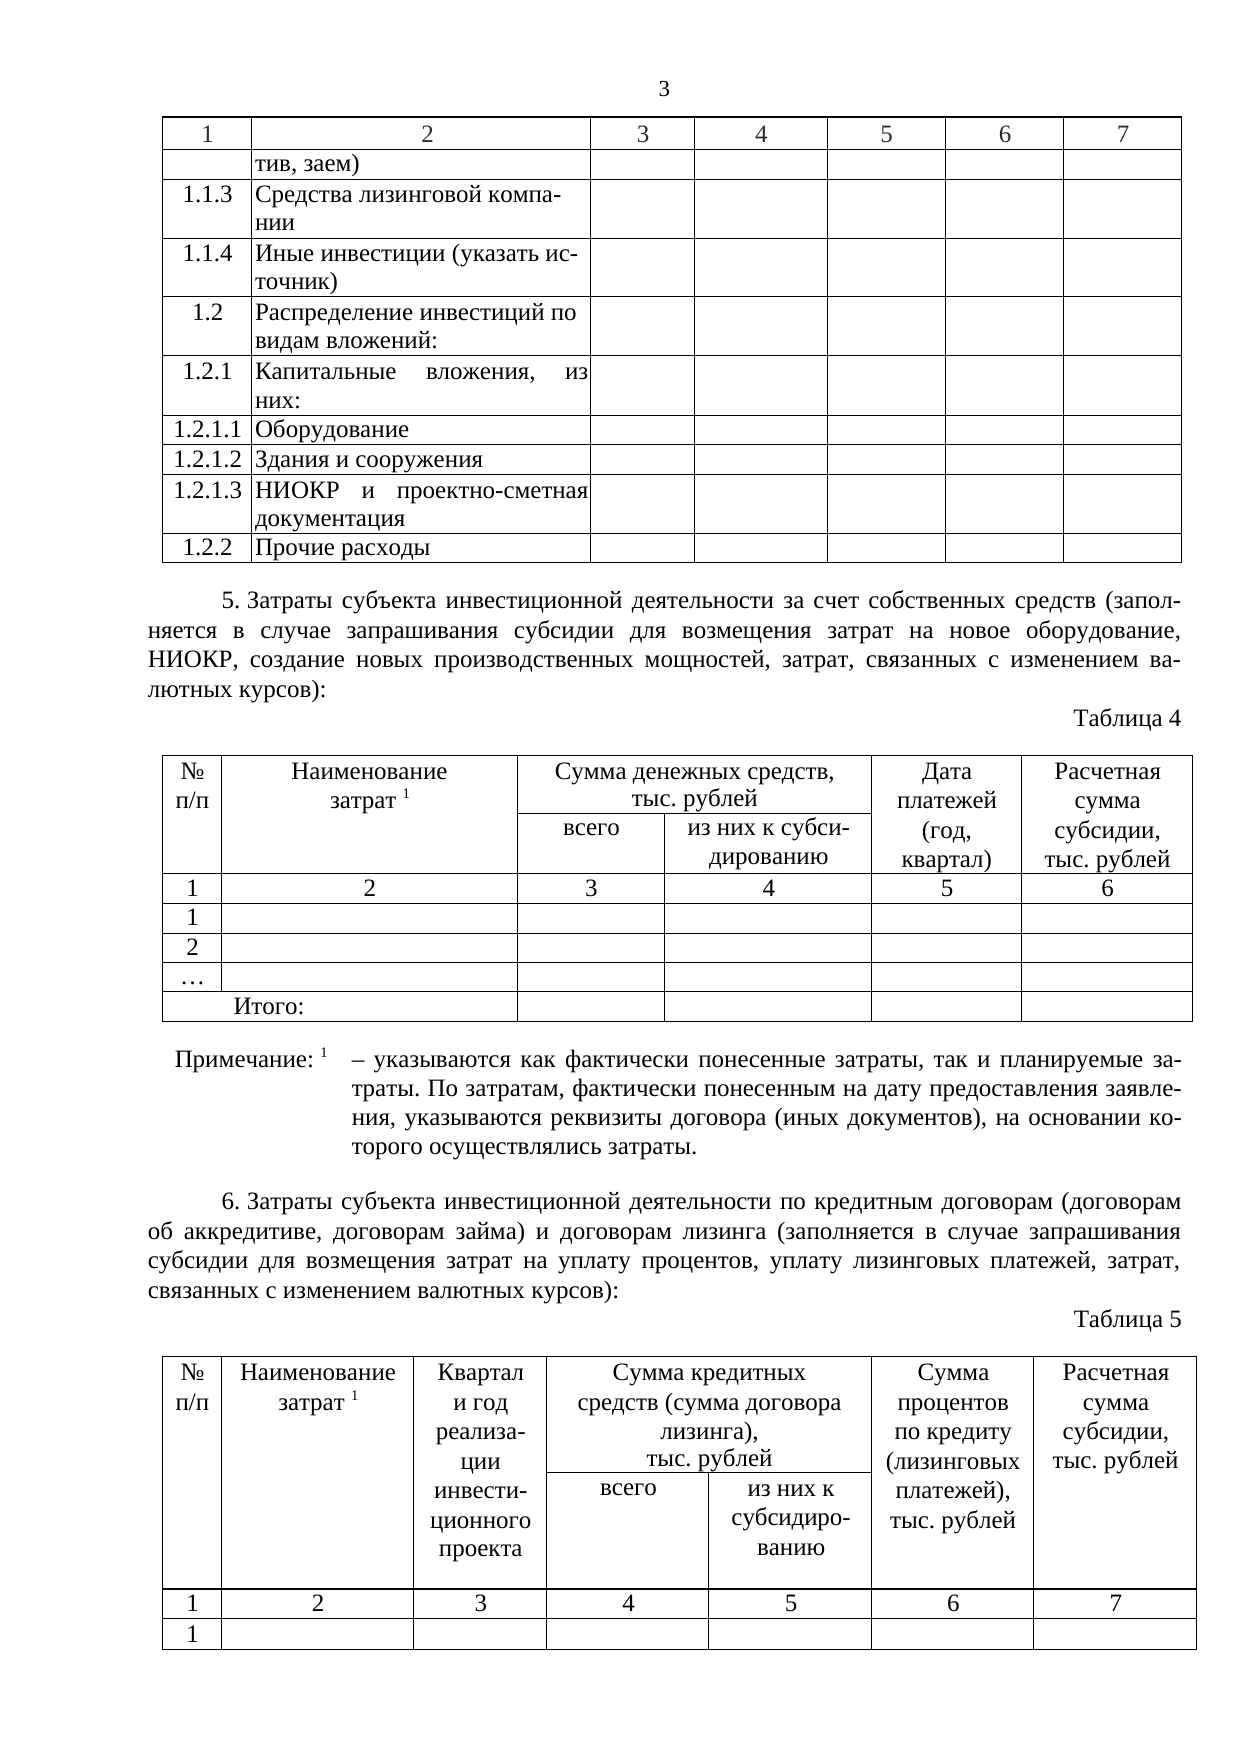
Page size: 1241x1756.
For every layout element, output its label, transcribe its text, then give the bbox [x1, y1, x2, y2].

table_header – указываются как фактически понесенные затраты, так и планируемые за- траты. По затратам, фактически понесенным на дату предоставления заявле- ния, указываются реквизиты договора (иных документов), на основании ко- торого осуществлялись затраты. [340, 1041, 1203, 1161]
table_cell [518, 963, 664, 991]
table_cell 1.2.1.1 [163, 416, 251, 444]
table_cell [1034, 1619, 1196, 1649]
table_cell 5 [709, 1590, 871, 1618]
table_cell [665, 963, 871, 991]
table_cell [1064, 150, 1181, 178]
table_cell 4 [665, 874, 871, 903]
text Таблица 4 [1073, 703, 1217, 732]
table_cell 1 [163, 904, 221, 932]
table_cell [518, 992, 664, 1021]
table_cell [665, 992, 871, 1021]
table_cell [1022, 992, 1192, 1021]
table_cell [1064, 297, 1181, 355]
table_header Наименование затрат 1 [222, 1357, 413, 1588]
table_cell 1 [163, 1590, 221, 1618]
table_cell 2 [163, 934, 221, 962]
table_cell [665, 934, 871, 962]
table_cell 4 [547, 1590, 708, 1618]
table_cell 7 [1034, 1590, 1196, 1618]
table_header 7 [1064, 118, 1181, 149]
table_header Сумма кредитных средств (сумма договора лизинга), тыс. рублей [547, 1357, 871, 1472]
table_cell [709, 1619, 871, 1649]
table_header Сумма денежных средств, тыс. рублей [518, 756, 871, 812]
table_cell 1.2.2 [163, 534, 251, 562]
table_cell Капитальные вложения, из них: [252, 356, 590, 415]
table_cell [547, 1619, 708, 1649]
table_cell НИОКР и проектно-сметная документация [252, 475, 590, 533]
table_header Примечание: 1 [154, 1041, 340, 1161]
table_cell [828, 239, 945, 296]
table_cell [828, 180, 945, 237]
table_cell [222, 963, 517, 991]
table_cell 1.2.1 [163, 356, 251, 415]
table_header № п/п [163, 756, 221, 873]
table_cell Здания и сооружения [252, 445, 590, 474]
table_cell 6 [1022, 874, 1192, 903]
table_cell [591, 416, 694, 444]
table_cell [695, 150, 827, 178]
table_cell [518, 934, 664, 962]
table_cell [591, 534, 694, 562]
table_header 2 [252, 118, 590, 149]
table_cell [828, 416, 945, 444]
text Таблица 5 [112, 1305, 1182, 1333]
table_cell 1.2.1.3 [163, 475, 251, 533]
table_cell [828, 150, 945, 178]
list Затраты субъекта инвестиционной деятельности по кредитным договорам (договорам об аккредитиве, договорам займа) и договорам лизинга (заполняется в случае запрашивания субсидии для возмещения затрат на уплату процентов, уплату лизинговых платежей, затрат, связанных с изменением валютных курсов): [148, 1186, 1182, 1304]
table_cell [828, 475, 945, 533]
table_header 3 [591, 118, 694, 149]
table_cell [591, 356, 694, 415]
table_cell 2 [222, 1590, 413, 1618]
table_cell Иные инвестиции (указать ис- точник) [252, 239, 590, 296]
table_cell [695, 475, 827, 533]
table_cell 6 [872, 1590, 1033, 1618]
table_header 4 [695, 118, 827, 149]
table_header Дата платежей (год, квартал) [872, 756, 1021, 873]
table_cell [222, 934, 517, 962]
table_cell [222, 1619, 413, 1649]
table_header № п/п [163, 1357, 221, 1588]
table_cell [828, 534, 945, 562]
table_cell всего [518, 814, 664, 873]
table_cell [946, 239, 1063, 296]
table_cell [872, 963, 1021, 991]
table_cell [695, 534, 827, 562]
table_cell [1064, 239, 1181, 296]
table_cell 3 [414, 1590, 546, 1618]
table_cell [1022, 904, 1192, 932]
table_cell из них к субси- дированию [665, 814, 871, 873]
table_cell [591, 150, 694, 178]
table_cell [1064, 475, 1181, 533]
table_cell [1064, 356, 1181, 415]
table_cell [946, 150, 1063, 178]
table_cell … [163, 963, 221, 991]
table_cell 1.1.3 [163, 180, 251, 237]
table_cell [828, 445, 945, 474]
table_cell [163, 150, 251, 178]
table_cell [1064, 445, 1181, 474]
table_cell [946, 475, 1063, 533]
table_cell 1 [163, 874, 221, 903]
table_header 5 [828, 118, 945, 149]
table_header Расчетная сумма субсидии, тыс. рублей [1034, 1357, 1196, 1588]
table_cell 1.2.1.2 [163, 445, 251, 474]
table_cell [946, 445, 1063, 474]
table_header 6 [946, 118, 1063, 149]
table_cell [946, 534, 1063, 562]
table_cell [414, 1619, 546, 1649]
table_header Наименование затрат 1 [222, 756, 517, 873]
table_cell [695, 356, 827, 415]
table_cell [591, 239, 694, 296]
list Затраты субъекта инвестиционной деятельности за счет собственных средств (запол- няется в случае запрашивания субсидии для возмещения затрат на новое оборудование, НИОКР, создание новых производственных мощностей, затрат, связанных с изменением ва- лютных курсов): [148, 585, 1182, 703]
table_cell [1022, 963, 1192, 991]
table_cell [872, 934, 1021, 962]
table_cell 5 [872, 874, 1021, 903]
table_cell [591, 297, 694, 355]
table_cell [591, 180, 694, 237]
table_cell [1064, 416, 1181, 444]
table_header Расчетная сумма субсидии, тыс. рублей [1022, 756, 1192, 873]
table_cell [695, 180, 827, 237]
table_cell Оборудование [252, 416, 590, 444]
table_cell 1.2 [163, 297, 251, 355]
table_header Квартал и год реализа- ции инвести- ционного проекта [414, 1357, 546, 1588]
table_cell [828, 356, 945, 415]
table_cell [1064, 180, 1181, 237]
table_cell [872, 992, 1021, 1021]
table_header Сумма процентов по кредиту (лизинговых платежей), тыс. рублей [872, 1357, 1033, 1588]
table_header 1 [163, 118, 251, 149]
table_cell [946, 356, 1063, 415]
table_cell [695, 445, 827, 474]
table_cell [872, 904, 1021, 932]
table_cell Средства лизинговой компа- нии [252, 180, 590, 237]
table_cell [1064, 534, 1181, 562]
table_cell [591, 475, 694, 533]
table_cell Распределение инвестиций по видам вложений: [252, 297, 590, 355]
table_cell Итого: [163, 992, 517, 1021]
table_cell [695, 239, 827, 296]
table_cell [946, 297, 1063, 355]
table_cell из них к субсидиро- ванию [709, 1473, 871, 1588]
table_cell [591, 445, 694, 474]
table_cell [695, 416, 827, 444]
table_cell 1 [163, 1619, 221, 1649]
table_cell [695, 297, 827, 355]
table_cell [946, 416, 1063, 444]
table_cell [665, 904, 871, 932]
table_cell 2 [222, 874, 517, 903]
table_cell [1022, 934, 1192, 962]
table_cell всего [547, 1473, 708, 1588]
table_cell 3 [518, 874, 664, 903]
table_cell 1.1.4 [163, 239, 251, 296]
table_cell [828, 297, 945, 355]
table_cell [222, 904, 517, 932]
table_cell Прочие расходы [252, 534, 590, 562]
table_cell [872, 1619, 1033, 1649]
table_cell [946, 180, 1063, 237]
table_cell [518, 904, 664, 932]
table_cell тив, заем) [252, 150, 590, 178]
